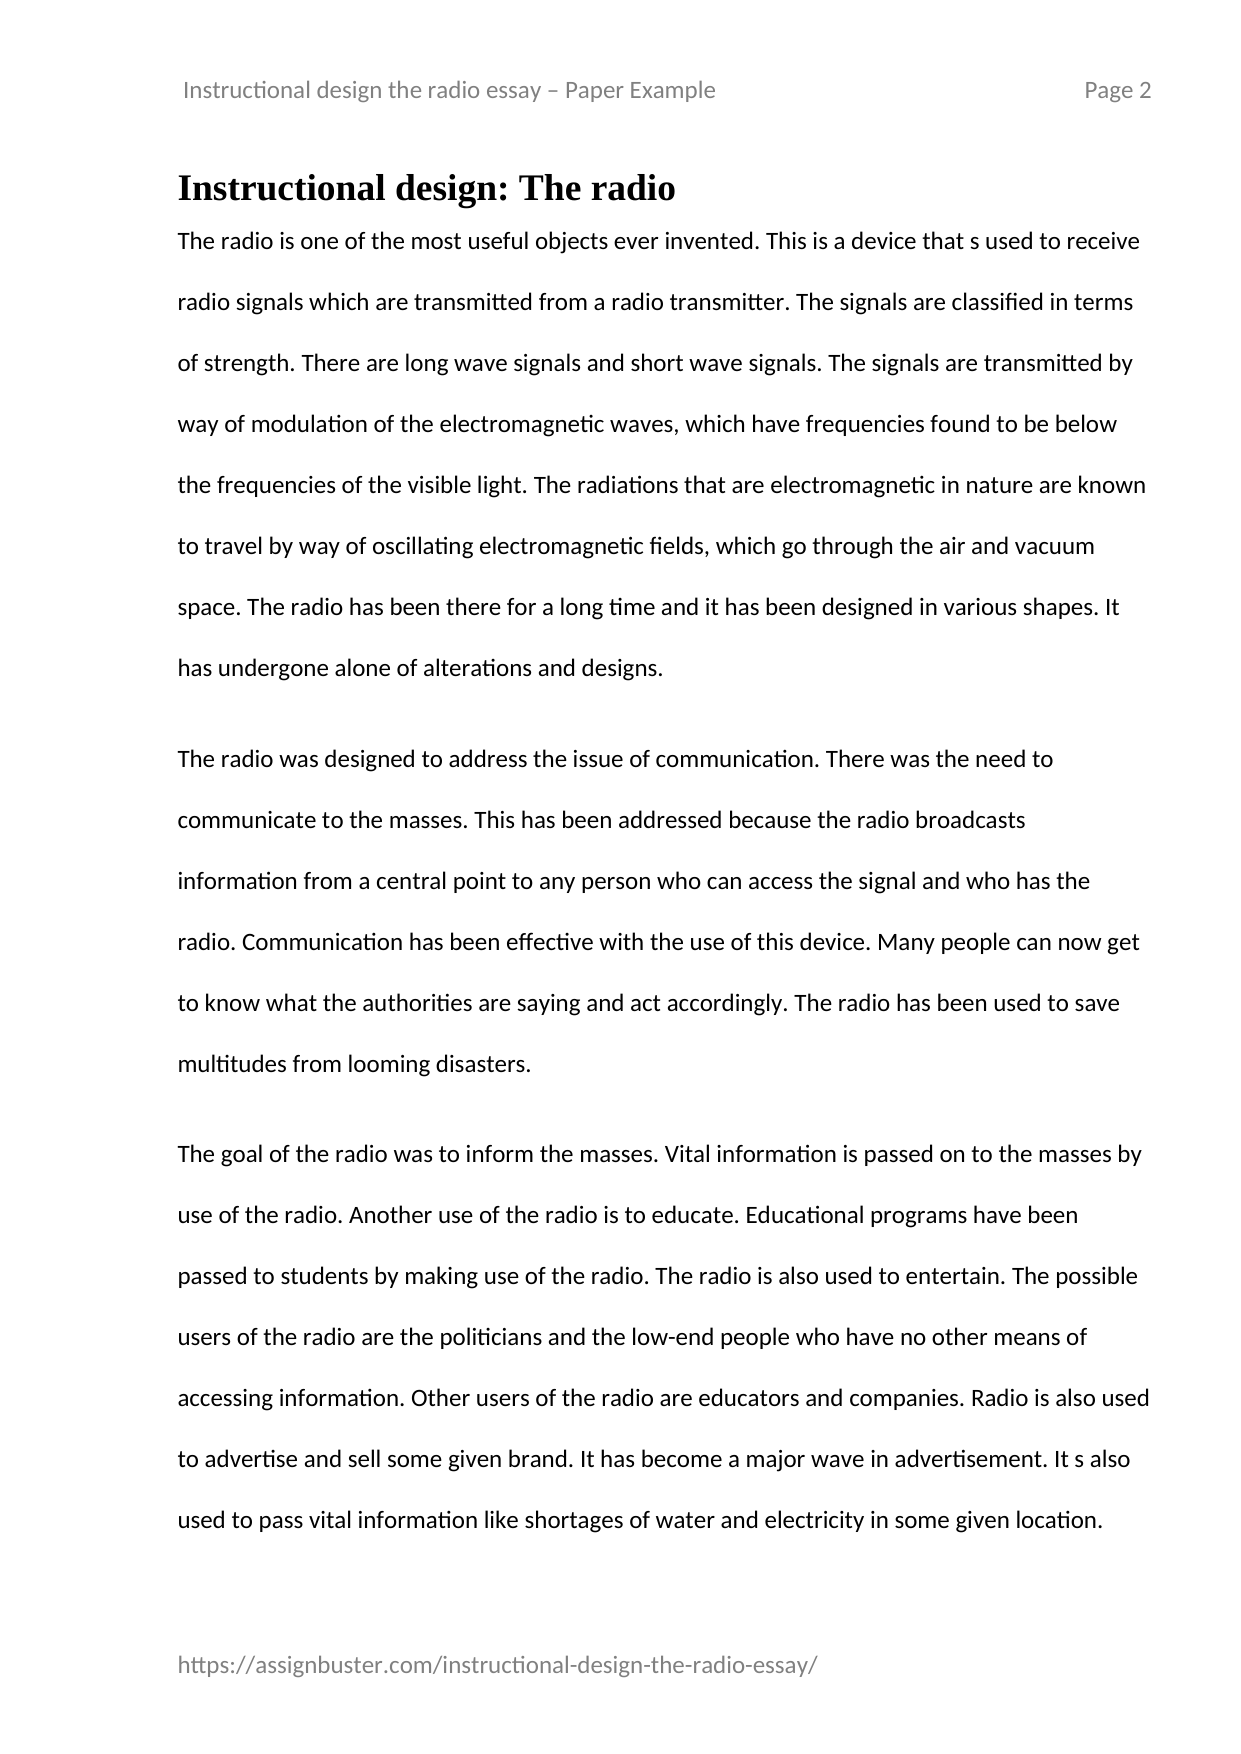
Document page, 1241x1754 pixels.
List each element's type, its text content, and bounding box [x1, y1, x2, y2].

text The radio is one of the most useful objects ever invented. This is a device that s used to receive radio signals which are transmitted from a radio transmitter. The signals are classified in terms of strength. There are long wave signals and short wave signals. The signals are transmitted by way of modulation of the electromagnetic waves, which have frequencies found to be below the frequencies of the visible light. The radiations that are electromagnetic in nature are known to travel by way of oscillating electromagnetic fields, which go through the air and vacuum space. The radio has been there for a long time and it has been designed in various shapes. It has undergone alone of alterations and designs. [177, 225, 1152, 683]
subtitle Instructional design: The radio [177, 166, 1152, 209]
text The goal of the radio was to inform the masses. Vital information is passed on to the masses by use of the radio. Another use of the radio is to educate. Educational programs have been passed to students by making use of the radio. The radio is also used to entertain. The possible users of the radio are the politicians and the low-end people who have no other means of accessing information. Other users of the radio are educators and companies. Radio is also used to advertise and sell some given brand. It has become a major wave in advertisement. It s also used to pass vital information like shortages of water and electricity in some given location. [177, 1138, 1152, 1535]
text The radio was designed to address the issue of communication. There was the need to communicate to the masses. This has been addressed because the radio broadcasts information from a central point to any person who can access the signal and who has the radio. Communication has been effective with the use of this device. Many people can now get to know what the authorities are saying and act accordingly. The radio has been used to save multitudes from looming disasters. [177, 743, 1152, 1078]
